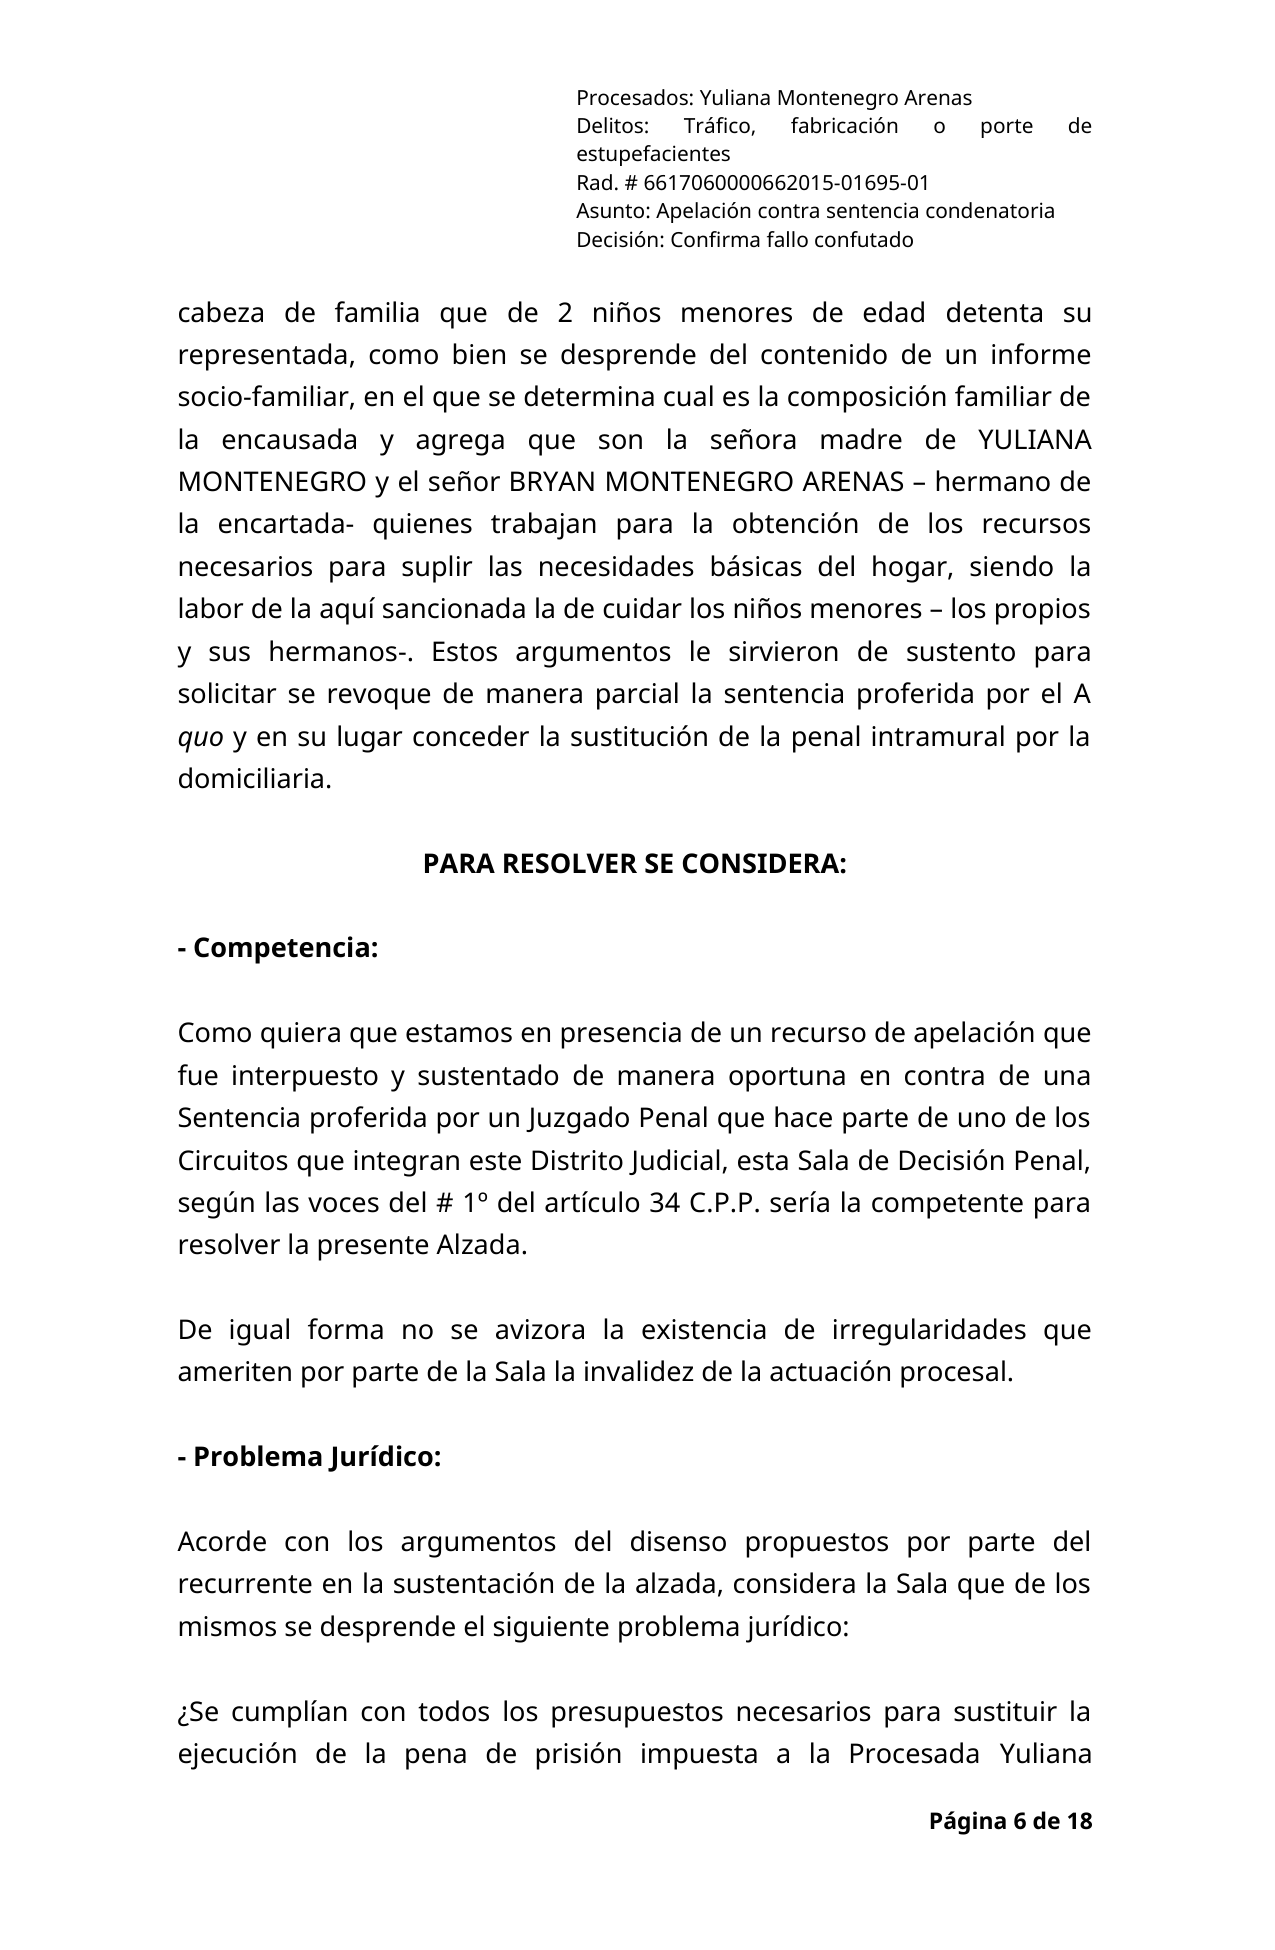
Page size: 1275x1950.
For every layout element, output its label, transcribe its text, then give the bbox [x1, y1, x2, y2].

text Acorde con los argumentos del disenso propuestos por parte del recurrente en la sustentación de la alzada, considera la Sala que de los mismos se desprende el siguiente problema jurídico: [177, 1522, 1092, 1644]
text - Competencia: [177, 929, 1092, 966]
text De igual forma no se avizora la existencia de irregularidades que ameriten por parte de la Sala la invalidez de la actuación procesal. [177, 1311, 1092, 1390]
text Como quiera que estamos en presencia de un recurso de apelación que fue interpuesto y sustentado de manera oportuna en contra de una Sentencia proferida por un Juzgado Penal que hace parte de uno de los Circuitos que integran este Distrito Judicial, esta Sala de Decisión Penal, según las voces del # 1º del artículo 34 C.P.P. sería la competente para resolver la presente Alzada. [177, 1014, 1092, 1263]
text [177, 293, 1092, 796]
text PARA RESOLVER SE CONSIDERA: [177, 844, 1092, 881]
text - Problema Jurídico: [177, 1438, 1092, 1474]
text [177, 1692, 1092, 1771]
